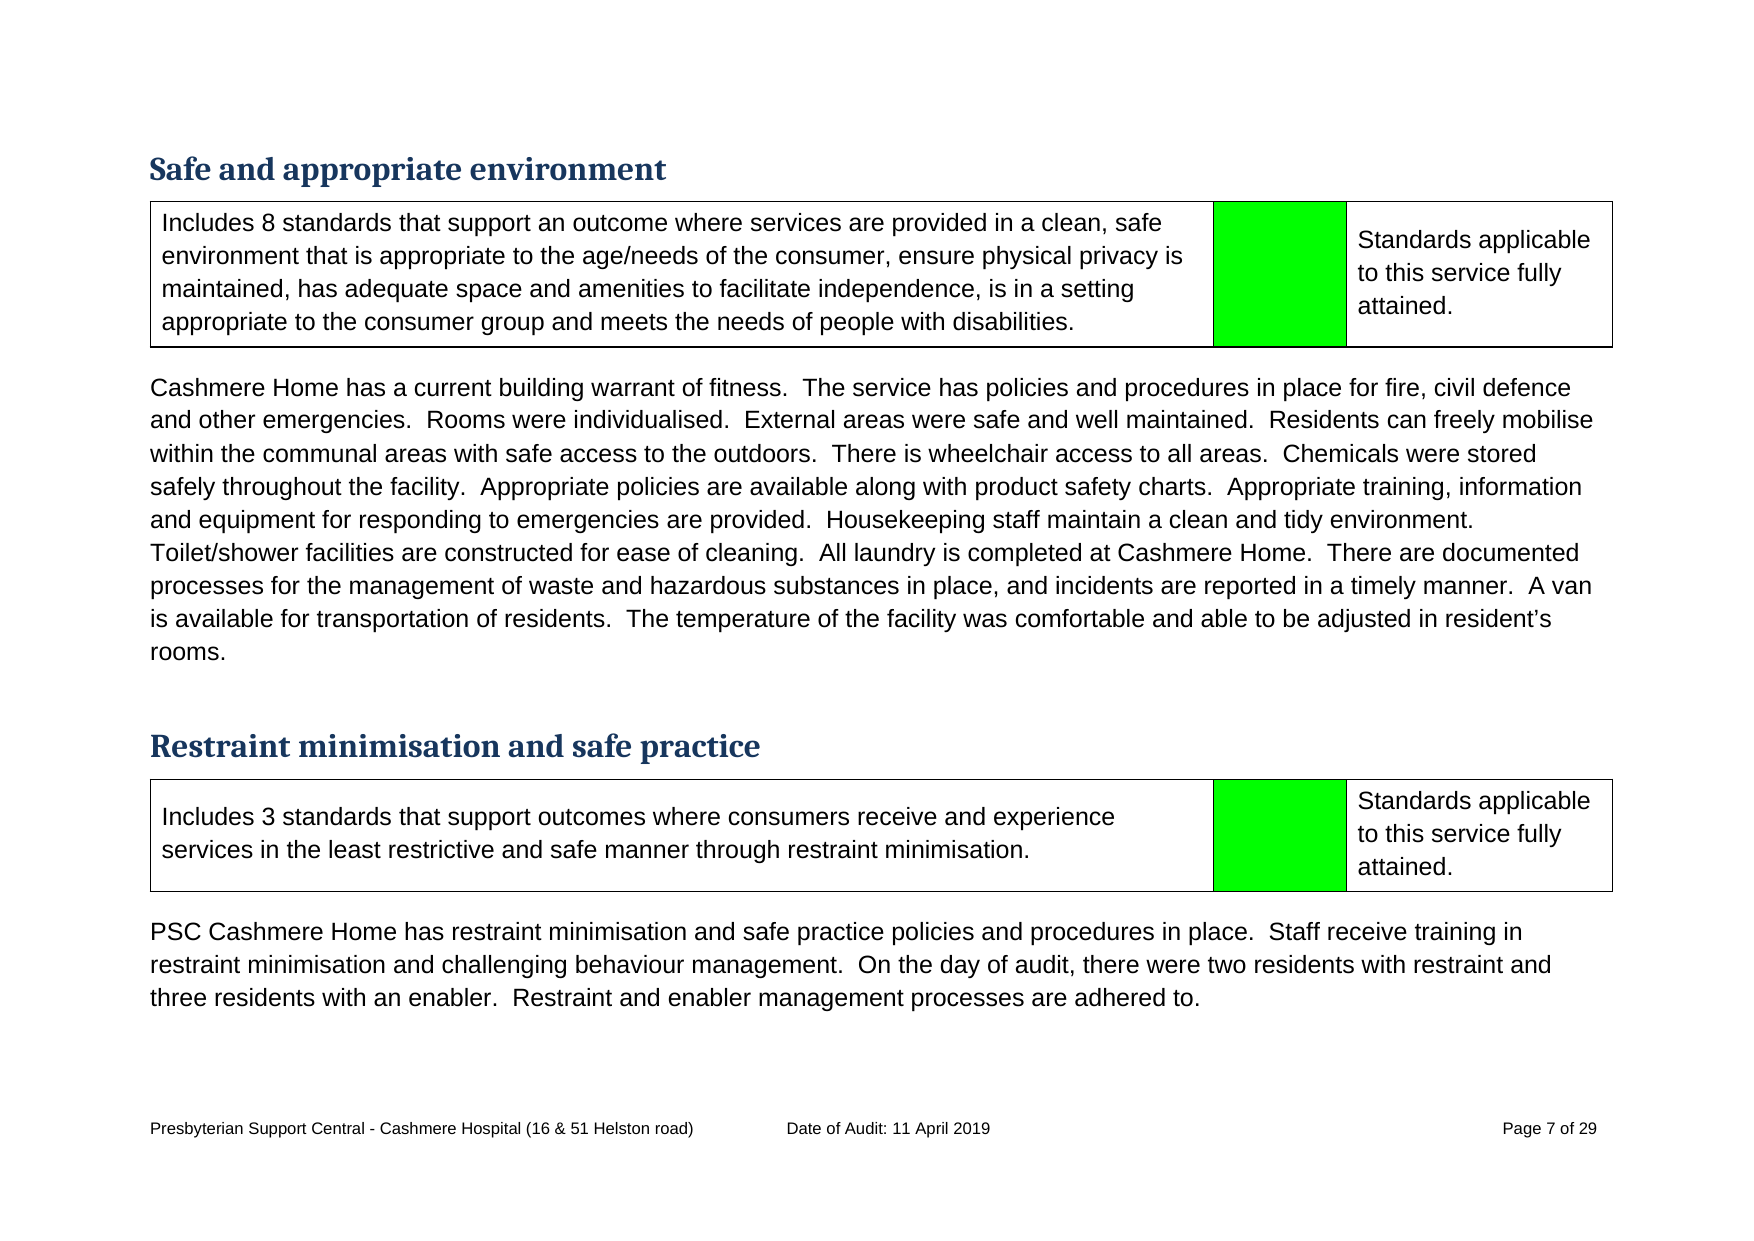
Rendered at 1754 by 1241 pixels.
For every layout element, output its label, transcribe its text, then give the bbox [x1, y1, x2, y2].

table_header [1214, 780, 1346, 891]
table_header Standards applicable to this service fully attained. [1347, 780, 1612, 891]
table_header [1214, 202, 1346, 346]
table_header Standards applicable to this service fully attained. [1347, 202, 1612, 346]
table_header Includes 3 standards that support outcomes where consumers receive and experience services in the least restrictive and safe manner through restraint minimisation. [151, 780, 1213, 891]
table_header Includes 8 standards that support an outcome where services are provided in a clean, safe environment that is appropriate to the age/needs of the consumer, ensure physical privacy is maintained, has adequate space and amenities to facilitate independence, is in a setting appropriate to the consumer group and meets the needs of people with disabilities. [151, 202, 1213, 346]
subtitle Restraint minimisation and safe practice [150, 728, 1604, 766]
subtitle Safe and appropriate environment [150, 150, 1604, 188]
text PSC Cashmere Home has restraint minimisation and safe practice policies and procedures in place. Staff receive training in restraint minimisation and challenging behaviour management. On the day of audit, there were two residents with restraint and three residents with an enabler. Restraint and enabler management processes are adhered to. [150, 917, 1604, 1012]
text Cashmere Home has a current building warrant of fitness. The service has policies and procedures in place for fire, civil defence and other emergencies. Rooms were individualised. External areas were safe and well maintained. Residents can freely mobilise within the communal areas with safe access to the outdoors. There is wheelchair access to all areas. Chemicals were stored safely throughout the facility. Appropriate policies are available along with product safety charts. Appropriate training, information and equipment for responding to emergencies are provided. Housekeeping staff maintain a clean and tidy environment. Toilet/shower facilities are constructed for ease of cleaning. All laundry is completed at Cashmere Home. There are documented processes for the management of waste and hazardous substances in place, and incidents are reported in a timely manner. A van is available for transportation of residents. The temperature of the facility was comfortable and able to be adjusted in resident’s rooms. [150, 372, 1604, 665]
